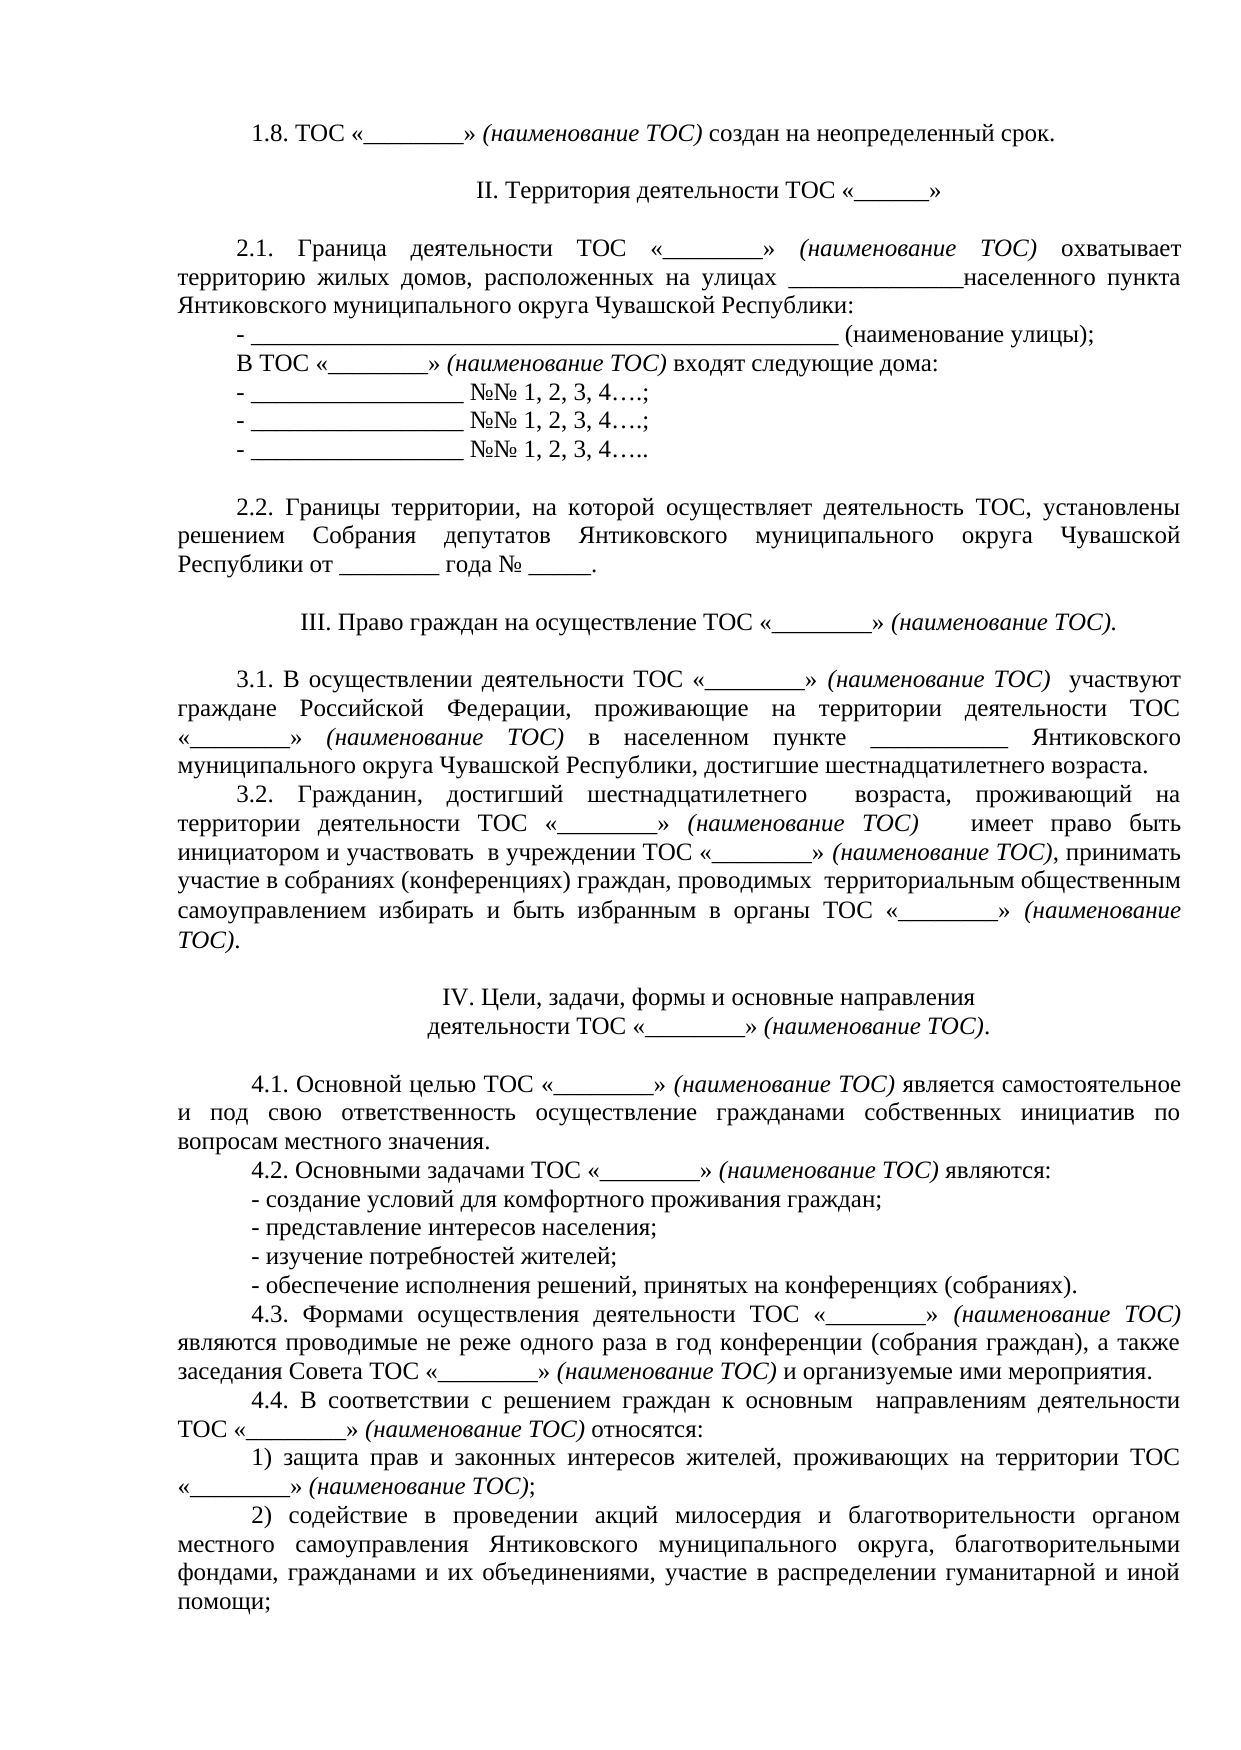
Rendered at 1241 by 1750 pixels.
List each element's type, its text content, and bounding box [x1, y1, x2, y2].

text В ТОС «________» (наименование ТОС) входят следующие дома: [177, 348, 1181, 377]
text 1) защита прав и законных интересов жителей, проживающих на территории ТОС «________» (наименование ТОС); [177, 1442, 1181, 1500]
text 3.1. В осуществлении деятельности ТОС «________» (наименование ТОС) участвуют граждане Российской Федерации, проживающие на территории деятельности ТОС «________» (наименование ТОС) в населенном пункте ___________ Янтиковского муниципального округа Чувашской Республики, достигшие шестнадцатилетнего возраста. [177, 664, 1181, 779]
text 4.4. В соответствии с решением граждан к основным направлениям деятельности ТОС «________» (наименование ТОС) относятся: [177, 1385, 1181, 1442]
text 3.2. Гражданин, достигший шестнадцатилетнего возраста, проживающий на территории деятельности ТОС «________» (наименование ТОС) имеет право быть инициатором и участвовать в учреждении ТОС «________» (наименование ТОС), принимать участие в собраниях (конференциях) граждан, проводимых территориальным общественным самоуправлением избирать и быть избранным в органы ТОС «________» (наименование ТОС). [177, 779, 1181, 954]
text - _______________________________________________ (наименование улицы); [177, 319, 1181, 348]
text 4.3. Формами осуществления деятельности ТОС «________» (наименование ТОС) являются проводимые не реже одного раза в год конференции (собрания граждан), а также заседания Совета ТОС «________» (наименование ТОС) и организуемые ими мероприятия. [177, 1299, 1181, 1385]
text - обеспечение исполнения решений, принятых на конференциях (собраниях). [177, 1270, 1181, 1299]
text - _________________ №№ 1, 2, 3, 4….; [177, 406, 1181, 434]
text - _________________ №№ 1, 2, 3, 4….. [177, 434, 1181, 463]
text III. Право граждан на осуществление ТОС «________» (наименование ТОС). [177, 607, 1181, 636]
text 4.2. Основными задачами ТОС «________» (наименование ТОС) являются: [177, 1155, 1181, 1184]
text 2) содействие в проведении акций милосердия и благотворительности органом местного самоуправления Янтиковского муниципального округа, благотворительными фондами, гражданами и их объединениями, участие в распределении гуманитарной и иной помощи; [177, 1500, 1181, 1615]
text - _________________ №№ 1, 2, 3, 4….; [177, 377, 1181, 406]
text - изучение потребностей жителей; [177, 1241, 1181, 1270]
text - представление интересов населения; [177, 1212, 1181, 1241]
text 1.8. ТОС «________» (наименование ТОС) создан на неопределенный срок. [177, 118, 1181, 147]
text деятельности ТОС «________» (наименование ТОС). [177, 1011, 1181, 1040]
text II. Территория деятельности ТОС «______» [177, 176, 1181, 204]
text 2.1. Граница деятельности ТОС «________» (наименование ТОС) охватывает территорию жилых домов, расположенных на улицах ______________населенного пункта Янтиковского муниципального округа Чувашской Республики: [177, 233, 1181, 319]
text - создание условий для комфортного проживания граждан; [177, 1184, 1181, 1212]
text IV. Цели, задачи, формы и основные направления [177, 982, 1181, 1011]
text 4.1. Основной целью ТОС «________» (наименование ТОС) является самостоятельное и под свою ответственность осуществление гражданами собственных инициатив по вопросам местного значения. [177, 1069, 1181, 1155]
text 2.2. Границы территории, на которой осуществляет деятельность ТОС, установлены решением Собрания депутатов Янтиковского муниципального округа Чувашской Республики от ________ года № _____. [177, 492, 1181, 578]
